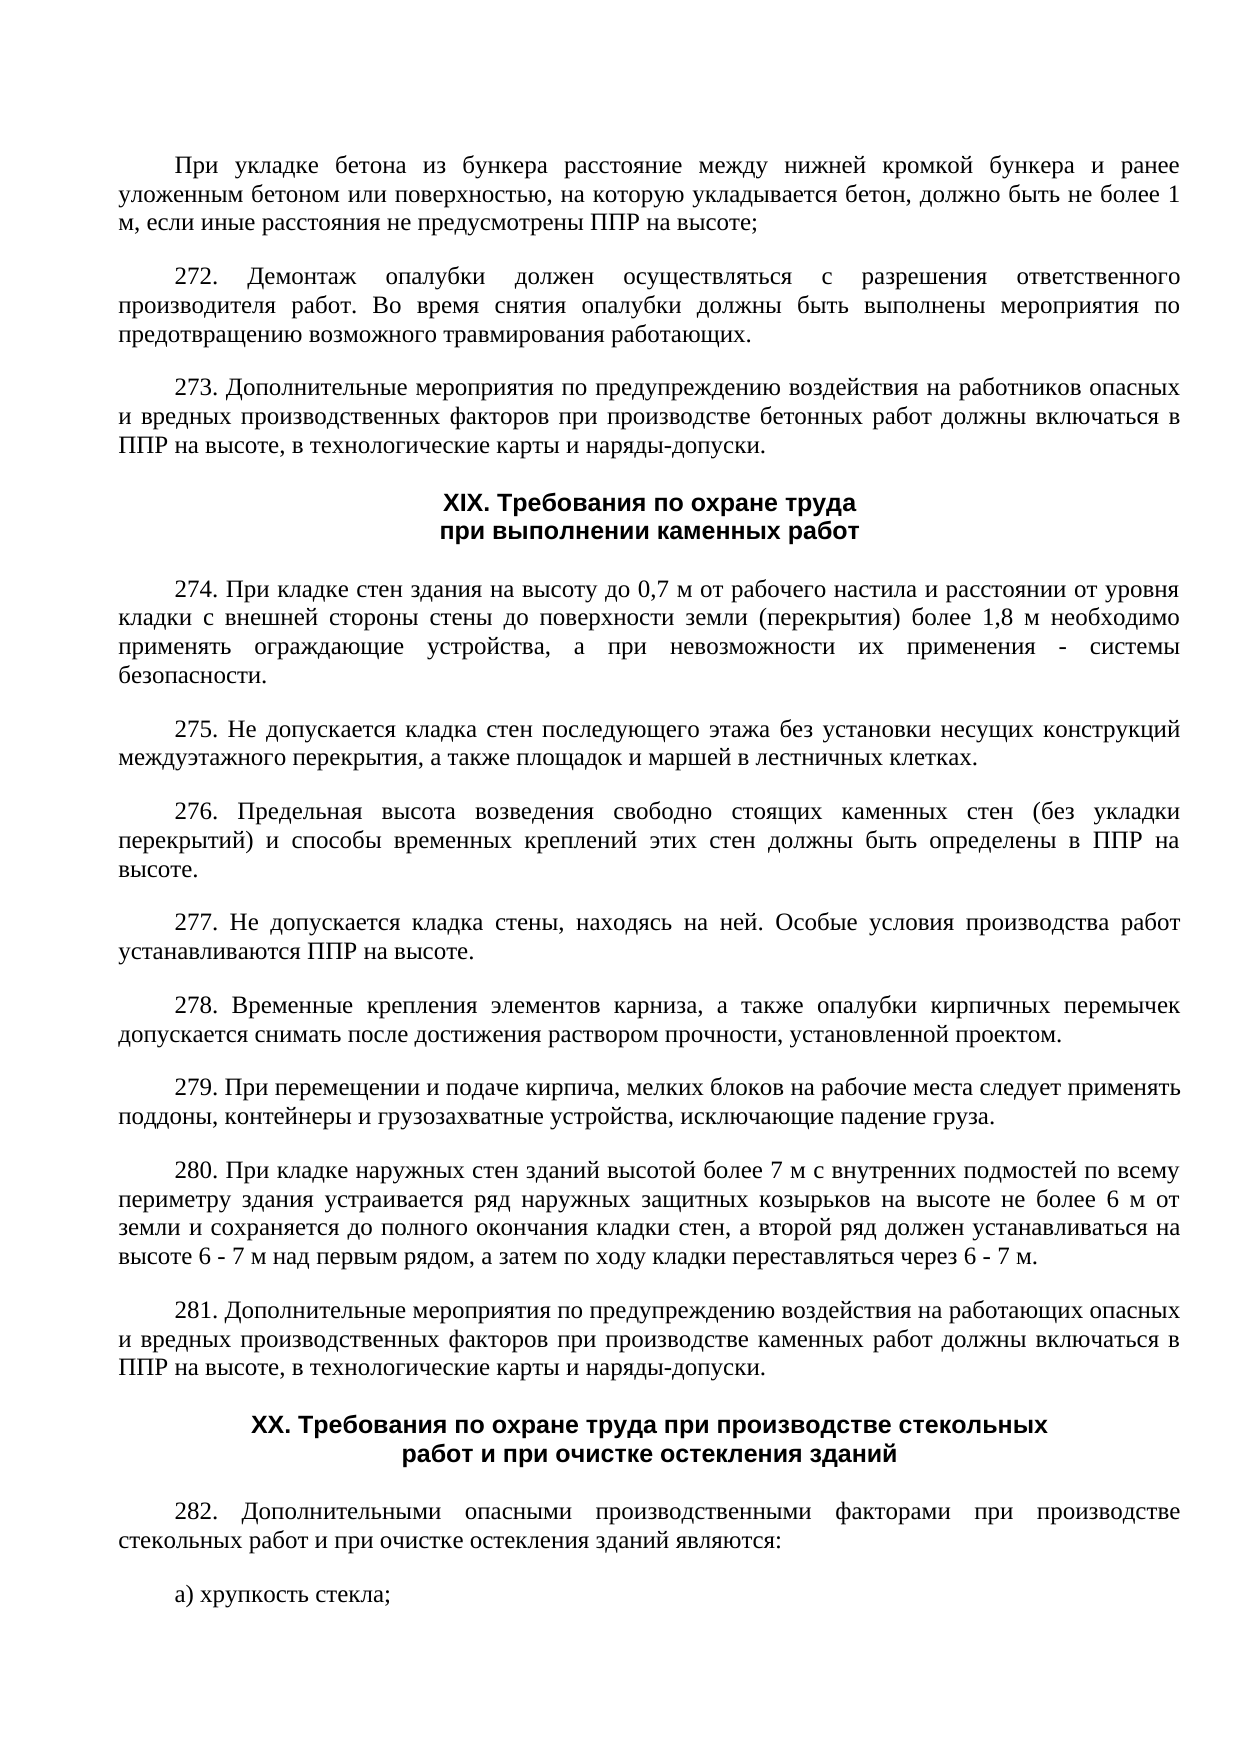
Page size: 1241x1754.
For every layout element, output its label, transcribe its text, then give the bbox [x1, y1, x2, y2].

text 278. Временные крепления элементов карниза, а также опалубки кирпичных перемычек допускается снимать после достижения раствором прочности, установленной проектом. [118, 990, 1181, 1047]
title XIX. Требования по охране труда [118, 487, 1181, 516]
text 272. Демонтаж опалубки должен осуществляться с разрешения ответственного производителя работ. Во время снятия опалубки должны быть выполнены мероприятия по предотвращению возможного травмирования работающих. [118, 261, 1181, 347]
title при выполнении каменных работ [118, 516, 1181, 545]
text а) хрупкость стекла; [118, 1579, 1181, 1607]
text 281. Дополнительные мероприятия по предупреждению воздействия на работающих опасных и вредных производственных факторов при производстве каменных работ должны включаться в ППР на высоте, в технологические карты и наряды-допуски. [118, 1295, 1181, 1381]
text 282. Дополнительными опасными производственными факторами при производстве стекольных работ и при очистке остекления зданий являются: [118, 1496, 1181, 1554]
text При укладке бетона из бункера расстояние между нижней кромкой бункера и ранее уложенным бетоном или поверхностью, на которую укладывается бетон, должно быть не более 1 м, если иные расстояния не предусмотрены ППР на высоте; [118, 150, 1181, 236]
text 273. Дополнительные мероприятия по предупреждению воздействия на работников опасных и вредных производственных факторов при производстве бетонных работ должны включаться в ППР на высоте, в технологические карты и наряды-допуски. [118, 372, 1181, 459]
title XX. Требования по охране труда при производстве стекольных [118, 1410, 1181, 1439]
text 276. Предельная высота возведения свободно стоящих каменных стен (без укладки перекрытий) и способы временных креплений этих стен должны быть определены в ППР на высоте. [118, 796, 1181, 882]
text 277. Не допускается кладка стены, находясь на ней. Особые условия производства работ устанавливаются ППР на высоте. [118, 907, 1181, 965]
text 275. Не допускается кладка стен последующего этажа без установки несущих конструкций междуэтажного перекрытия, а также площадок и маршей в лестничных клетках. [118, 714, 1181, 771]
text 274. При кладке стен здания на высоту до 0,7 м от рабочего настила и расстоянии от уровня кладки с внешней стороны стены до поверхности земли (перекрытия) более 1,8 м необходимо применять ограждающие устройства, а при невозможности их применения - системы безопасности. [118, 574, 1181, 689]
text 279. При перемещении и подаче кирпича, мелких блоков на рабочие места следует применять поддоны, контейнеры и грузозахватные устройства, исключающие падение груза. [118, 1072, 1181, 1130]
title работ и при очистке остекления зданий [118, 1439, 1181, 1467]
text 280. При кладке наружных стен зданий высотой более 7 м с внутренних подмостей по всему периметру здания устраивается ряд наружных защитных козырьков на высоте не более 6 м от земли и сохраняется до полного окончания кладки стен, а второй ряд должен устанавливаться на высоте 6 - 7 м над первым рядом, а затем по ходу кладки переставляться через 6 - 7 м. [118, 1155, 1181, 1270]
